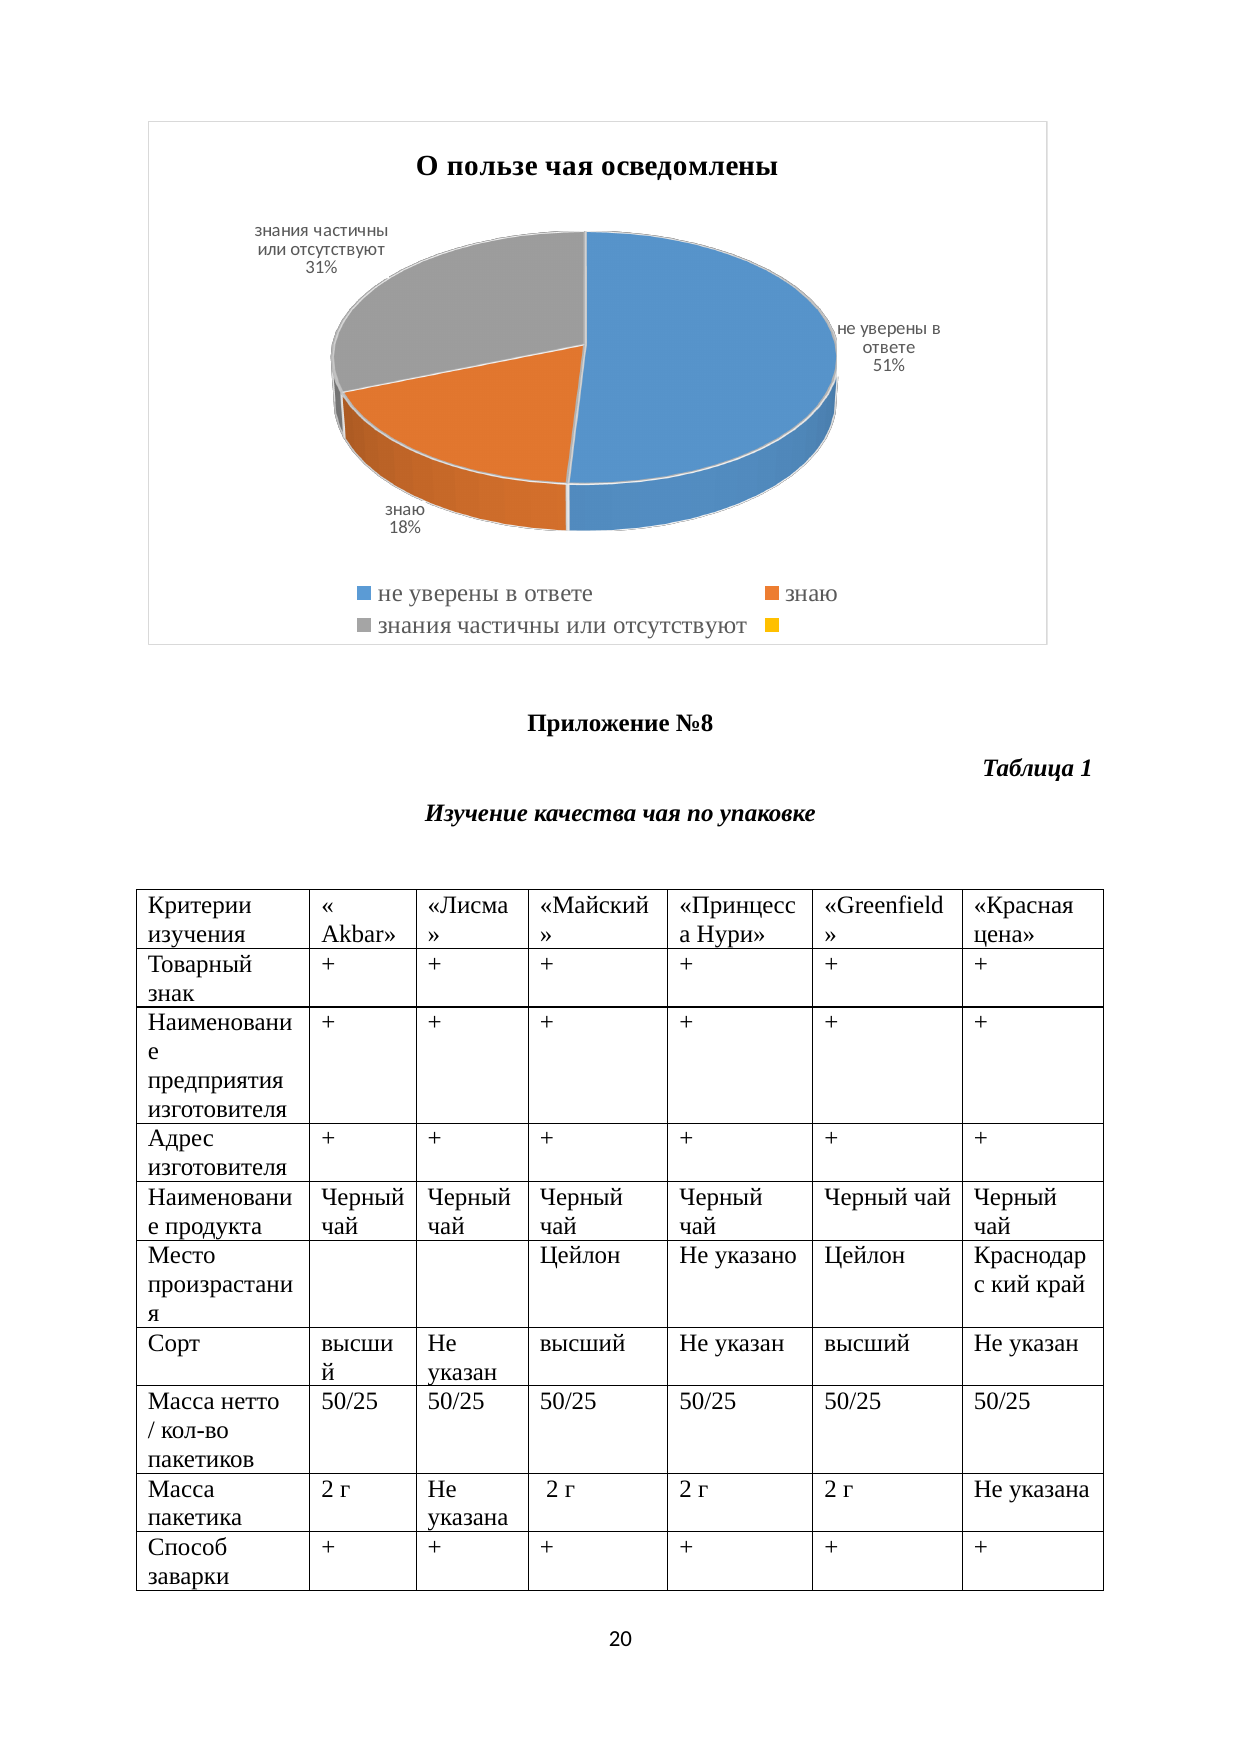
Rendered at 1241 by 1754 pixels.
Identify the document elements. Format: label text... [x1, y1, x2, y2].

table_cell Не указано [668, 1241, 812, 1327]
text Таблица 1 [148, 753, 1092, 782]
table_cell + [668, 949, 812, 1006]
table_cell + [310, 1008, 416, 1122]
table_cell + [963, 1532, 1103, 1590]
table_header «Akbar» [310, 890, 416, 948]
table_cell Масса пакетика [137, 1474, 309, 1531]
table_cell Товарный знак [137, 949, 309, 1006]
table_cell 50/25 [529, 1386, 667, 1473]
table_cell Черный чай [529, 1182, 667, 1239]
table_cell Наименование предприятия изготовителя [137, 1008, 309, 1122]
table_cell + [668, 1008, 812, 1122]
table_cell + [417, 949, 528, 1006]
table_header Критерии изучения [137, 890, 309, 948]
table_cell + [529, 1008, 667, 1122]
table_cell + [310, 1124, 416, 1181]
table_cell 50/25 [310, 1386, 416, 1473]
table_cell 50/25 [668, 1386, 812, 1473]
table_cell Адрес изготовителя [137, 1124, 309, 1181]
table_cell Наименование продукта [137, 1182, 309, 1239]
table_cell Не указан [417, 1328, 528, 1385]
table_cell + [529, 949, 667, 1006]
table_cell Не указана [963, 1474, 1103, 1531]
table_cell Место произрастания [137, 1241, 309, 1327]
table_cell высший [529, 1328, 667, 1385]
table_cell 50/25 [417, 1386, 528, 1473]
table_cell 2 г [813, 1474, 962, 1531]
table_cell + [813, 1532, 962, 1590]
table_cell + [963, 1124, 1103, 1181]
table_cell + [417, 1008, 528, 1122]
table_cell Способ заварки [137, 1532, 309, 1590]
table_cell + [813, 1124, 962, 1181]
table_cell + [813, 949, 962, 1006]
table_cell Цейлон [813, 1241, 962, 1327]
table_cell Краснодарс кий край [963, 1241, 1103, 1327]
table_cell Не указан [963, 1328, 1103, 1385]
table_header «Лисма» [417, 890, 528, 948]
table_cell Сорт [137, 1328, 309, 1385]
text Изучение качества чая по упаковке [148, 798, 1092, 827]
table_cell + [529, 1124, 667, 1181]
table_cell высший [310, 1328, 416, 1385]
table_header «Greenfield» [813, 890, 962, 948]
table_cell + [963, 949, 1103, 1006]
table_cell Черный чай [310, 1182, 416, 1239]
table_cell + [668, 1124, 812, 1181]
table_cell + [310, 949, 416, 1006]
table_cell 2 г [668, 1474, 812, 1531]
table_cell Не указан [668, 1328, 812, 1385]
table_cell + [310, 1532, 416, 1590]
table_cell [310, 1241, 416, 1327]
table_header «Принцесса Нури» [668, 890, 812, 948]
table_header «Майский» [529, 890, 667, 948]
table_cell 2 г [310, 1474, 416, 1531]
table_cell + [529, 1532, 667, 1590]
table_cell + [668, 1532, 812, 1590]
table_cell Черный чай [963, 1182, 1103, 1239]
table_cell 50/25 [963, 1386, 1103, 1473]
table_cell высший [813, 1328, 962, 1385]
table_cell Цейлон [529, 1241, 667, 1327]
table_header «Красная цена» [963, 890, 1103, 948]
table_cell Черный чай [668, 1182, 812, 1239]
table_cell [417, 1241, 528, 1327]
table_cell 50/25 [813, 1386, 962, 1473]
table_cell Масса нетто / кол-во пакетиков [137, 1386, 309, 1473]
table_cell Черный чай [813, 1182, 962, 1239]
table_cell Черный чай [417, 1182, 528, 1239]
text Приложение №8 [148, 708, 1092, 736]
table_cell Не указана [417, 1474, 528, 1531]
table_cell + [813, 1008, 962, 1122]
table_cell + [417, 1124, 528, 1181]
table_cell + [963, 1008, 1103, 1122]
table_cell 2 г [529, 1474, 667, 1531]
table_cell + [417, 1532, 528, 1590]
